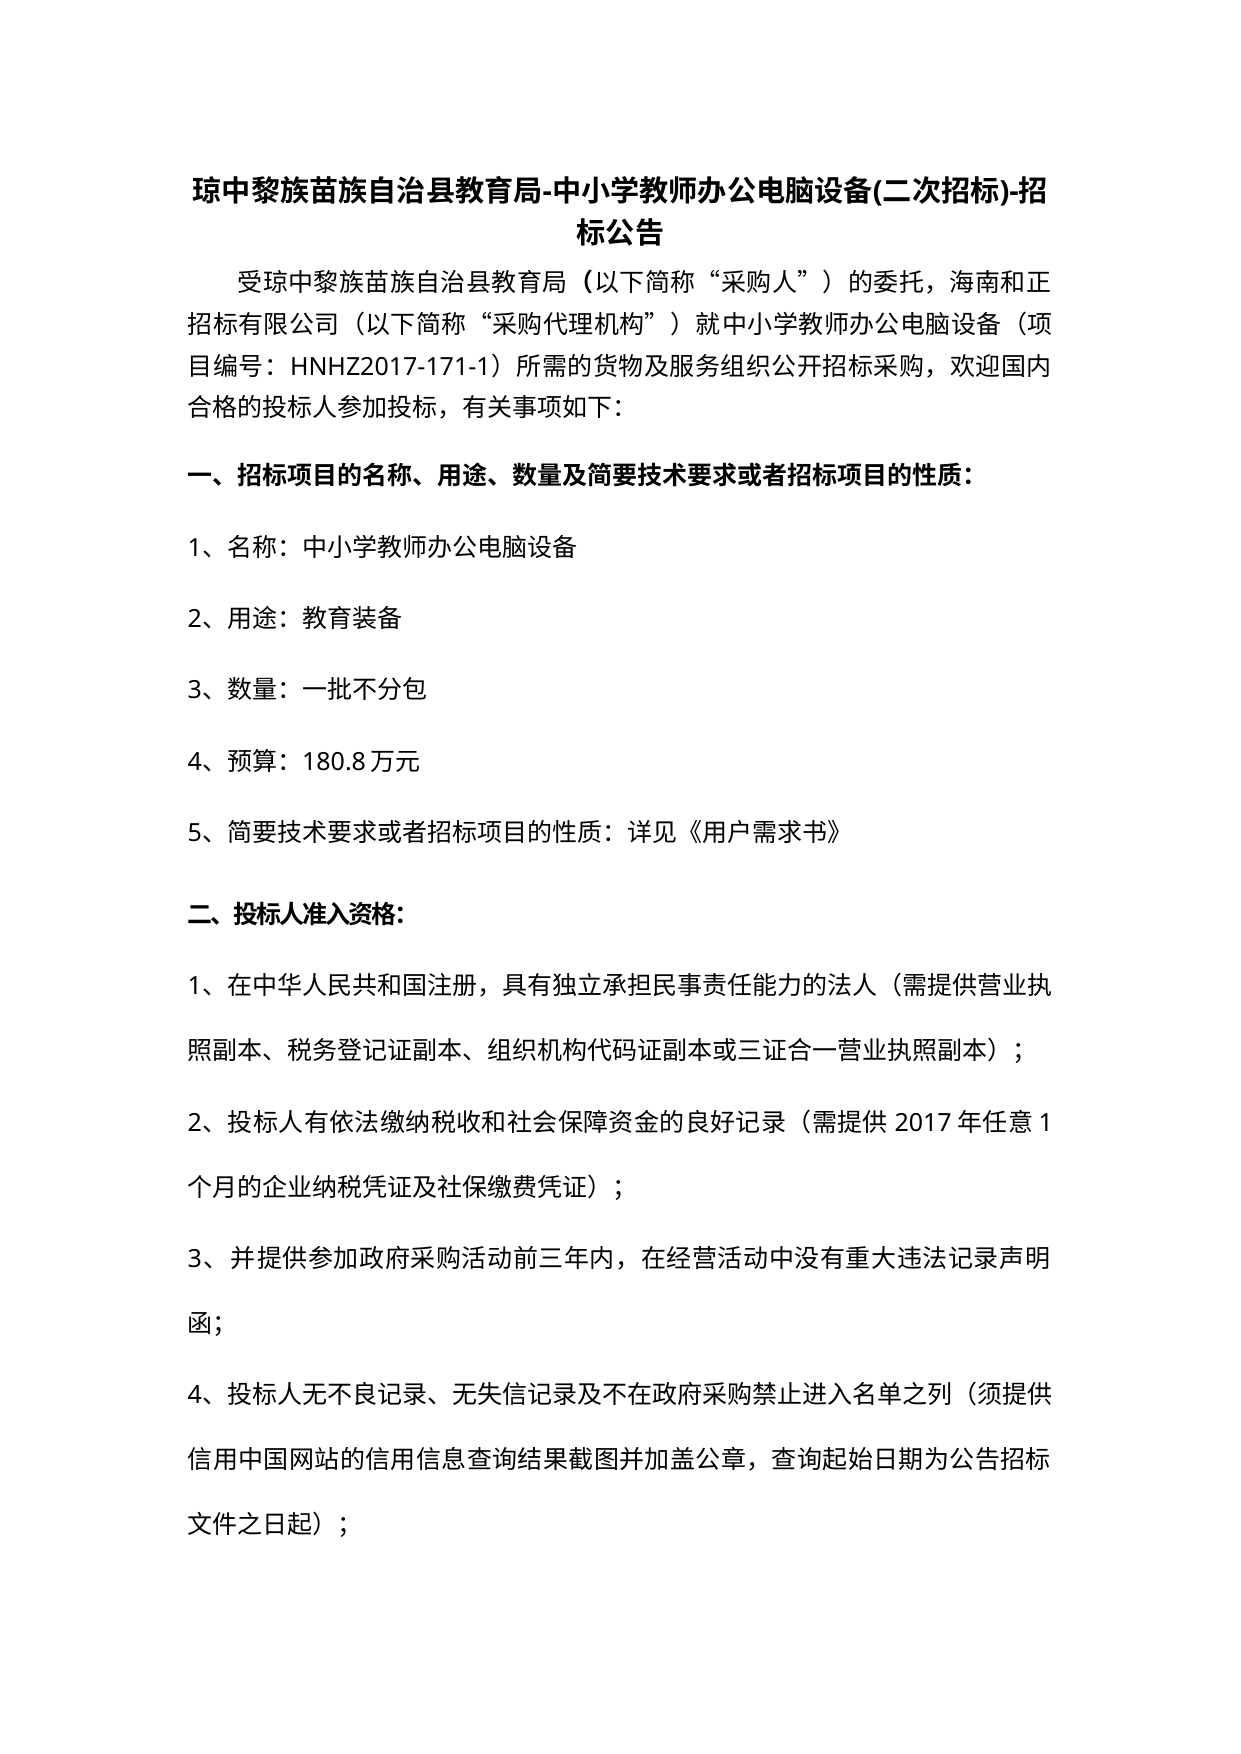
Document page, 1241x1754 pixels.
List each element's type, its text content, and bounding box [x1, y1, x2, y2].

list 3、并提供参加政府采购活动前三年内，在经营活动中没有重大违法记录声明函； [187, 1224, 1053, 1354]
list 3、数量：一批不分包 [187, 656, 1053, 721]
list 2、投标人有依法缴纳税收和社会保障资金的良好记录（需提供2017年任意1个月的企业纳税凭证及社保缴费凭证）； [187, 1088, 1053, 1218]
list 2、用途：教育装备 [187, 584, 1053, 649]
list 5、简要技术要求或者招标项目的性质：详见《用户需求书》 [187, 798, 1053, 863]
text 二、投标人准入资格： [187, 880, 1053, 945]
list 1、在中华人民共和国注册，具有独立承担民事责任能力的法人（需提供营业执照副本、税务登记证副本、组织机构代码证副本或三证合一营业执照副本）； [187, 951, 1053, 1081]
text 受琼中黎族苗族自治县教育局（以下简称“采购人”）的委托，海南和正招标有限公司（以下简称“采购代理机构”）就中小学教师办公电脑设备（项目编号：HNHZ2017-171-1）所需的货物及服务组织公开招标采购，欢迎国内合格的投标人参加投标，有关事项如下： [187, 258, 1053, 425]
text 琼中黎族苗族自治县教育局-中小学教师办公电脑设备(二次招标)-招标公告 [187, 168, 1053, 252]
list 4、预算：180.8万元 [187, 727, 1053, 792]
list 1、名称：中小学教师办公电脑设备 [187, 513, 1053, 578]
list 4、投标人无不良记录、无失信记录及不在政府采购禁止进入名单之列（须提供信用中国网站的信用信息查询结果截图并加盖公章，查询起始日期为公告招标文件之日起）； [187, 1361, 1053, 1556]
text 一、招标项目的名称、用途、数量及简要技术要求或者招标项目的性质： [187, 441, 1053, 506]
